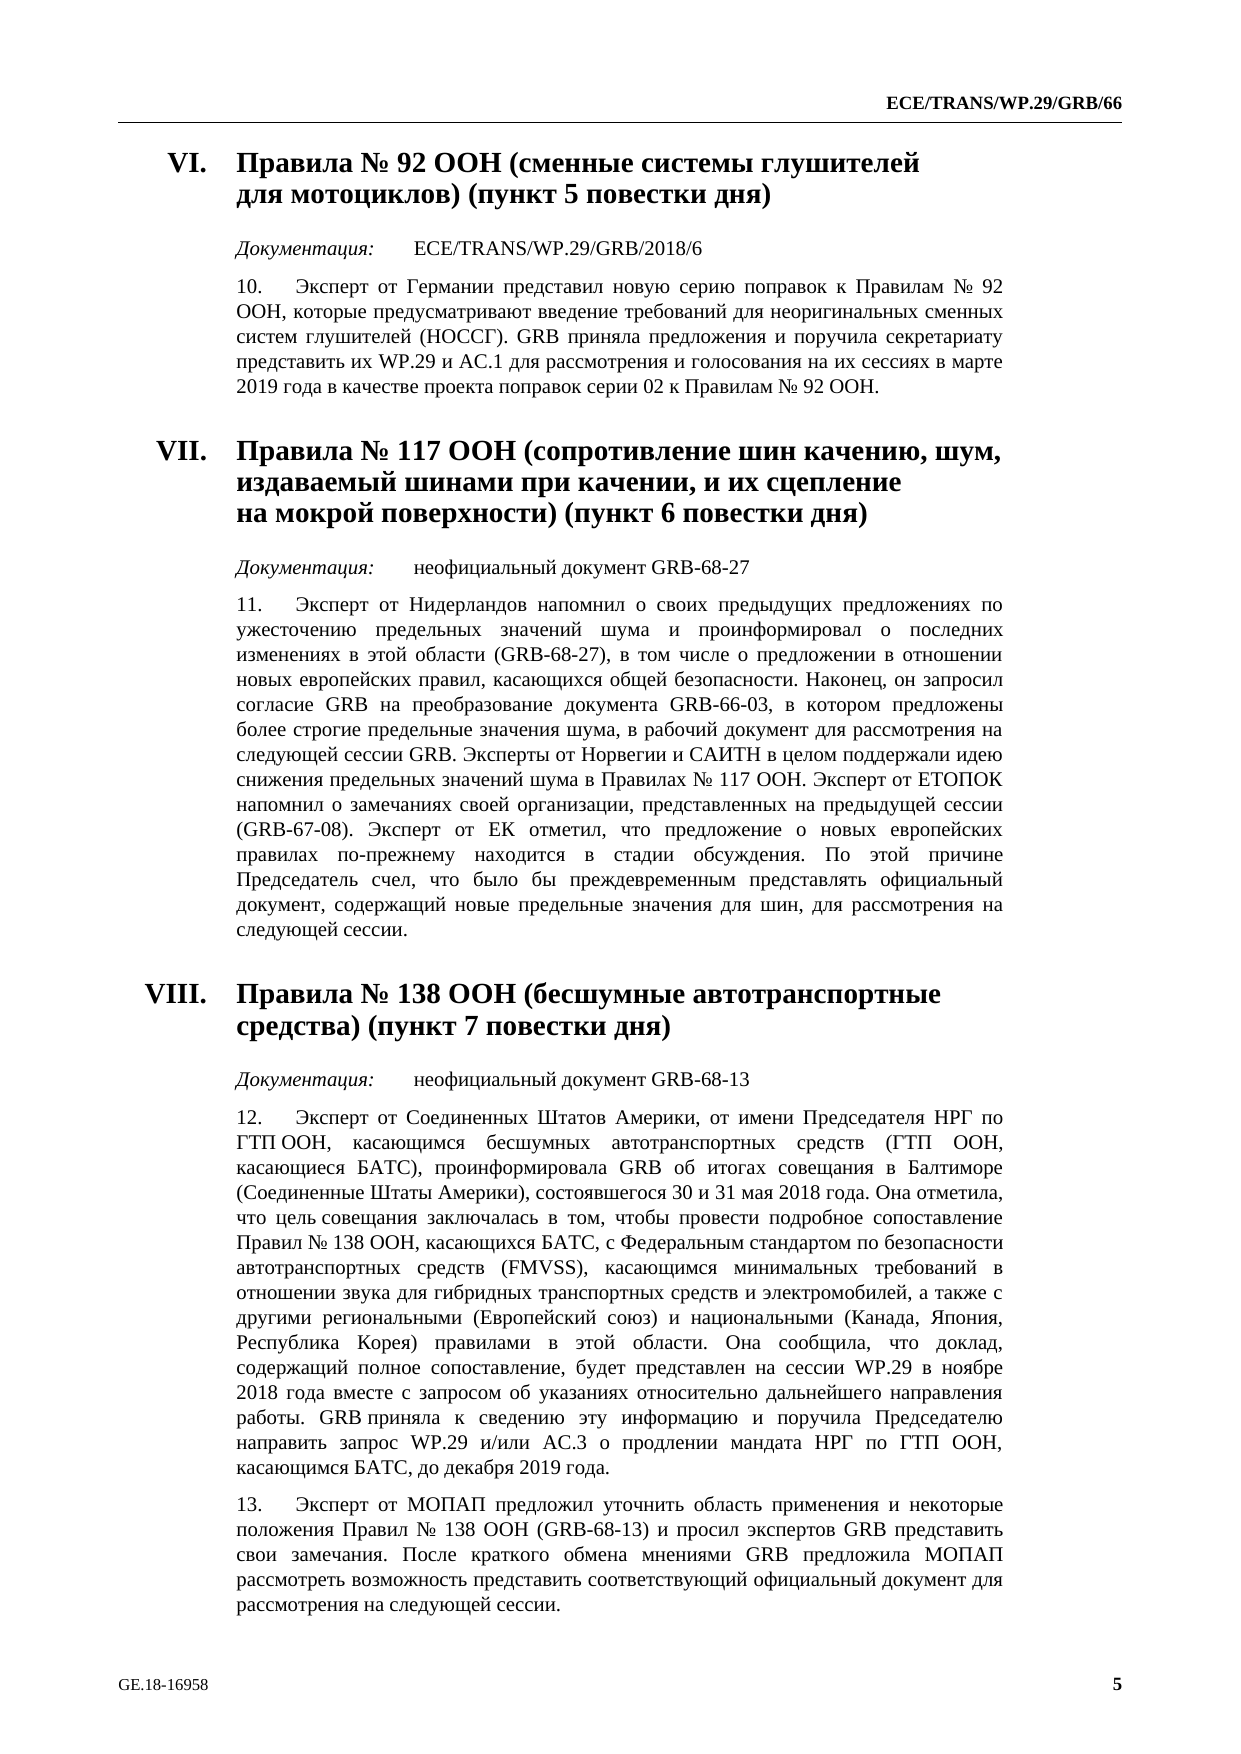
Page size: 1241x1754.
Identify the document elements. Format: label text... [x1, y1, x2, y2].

text 10. Эксперт от Германии представил новую серию поправок к Правилам № 92 ООН, которые предусматривают введение требований для неоригинальных сменных систем глушителей (НОССГ). GRB приняла предложения и поручила секретариату представить их WP.29 и АС.1 для рассмотрения и голосования на их сессиях в марте 2019 года в качестве проекта поправок серии 02 к Правилам № 92 ООН. [236, 273, 1004, 398]
text VI. Правила № 92 ООН (сменные системы глушителей для мотоциклов) (пункт 5 повестки дня) [118, 148, 1004, 210]
text VII. Правила № 117 ООН (сопротивление шин качению, шум, издаваемый шинами при качении, и их сцепление на мокрой поверхности) (пункт 6 повестки дня) [118, 435, 1004, 529]
text VIII. Правила № 138 ООН (бесшумные автотранспортные средства) (пункт 7 повестки дня) [118, 979, 1004, 1041]
text 13. Эксперт от МОПАП предложил уточнить область применения и некоторые положения Правил № 138 ООН (GRB-68-13) и просил экспертов GRB представить свои замечания. После краткого обмена мнениями GRB предложила МОПАП рассмотреть возможность представить соответствующий официальный документ для рассмотрения на следующей сессии. [236, 1491, 1004, 1616]
text 11. Эксперт от Нидерландов напомнил о своих предыдущих предложениях по ужесточению предельных значений шума и проинформировал о последних изменениях в этой области (GRB-68-27), в том числе о предложении в отношении новых европейских правил, касающихся общей безопасности. Наконец, он запросил согласие GRB на преобразование документа GRB-66-03, в котором предложены более строгие предельные значения шума, в рабочий документ для рассмотрения на следующей сессии GRB. Эксперты от Норвегии и САИТН в целом поддержали идею снижения предельных значений шума в Правилах № 117 ООН. Эксперт от ЕТОПОК напомнил о замечаниях своей организации, представленных на предыдущей сессии (GRB-67-08). Эксперт от ЕК отметил, что предложение о новых европейских правилах по-прежнему находится в стадии обсуждения. По этой причине Председатель счел, что было бы преждевременным представлять официальный документ, содержащий новые предельные значения для шин, для рассмотрения на следующей сессии. [236, 591, 1004, 941]
text Документация: неофициальный документ GRB-68-13 [236, 1066, 1004, 1091]
text Документация: неофициальный документ GRB-68-27 [236, 554, 1004, 579]
text Документация: ECE/TRANS/WP.29/GRB/2018/6 [236, 235, 1004, 260]
text 12. Эксперт от Соединенных Штатов Америки, от имени Председателя НРГ по ГТП ООН, касающимся бесшумных автотранспортных средств (ГТП ООН, касающиеся БАТС), проинформировала GRB об итогах совещания в Балтиморе (Соединенные Штаты Америки), состоявшегося 30 и 31 мая 2018 года. Она отметила, что цель совещания заключалась в том, чтобы провести подробное сопоставление Правил № 138 ООН, касающихся БАТС, с Федеральным стандартом по безопасности автотранспортных средств (FMVSS), касающимся минимальных требований в отношении звука для гибридных транспортных средств и электромобилей, а также с другими региональными (Европейский союз) и национальными (Канада, Япония, Республика Корея) правилами в этой области. Она сообщила, что доклад, содержащий полное сопоставление, будет представлен на сессии WP.29 в ноябре 2018 года вместе с запросом об указаниях относительно дальнейшего направления работы. GRB приняла к сведению эту информацию и поручила Председателю направить запрос WP.29 и/или АС.3 о продлении мандата НРГ по ГТП ООН, касающимся БАТС, до декабря 2019 года. [236, 1104, 1004, 1479]
